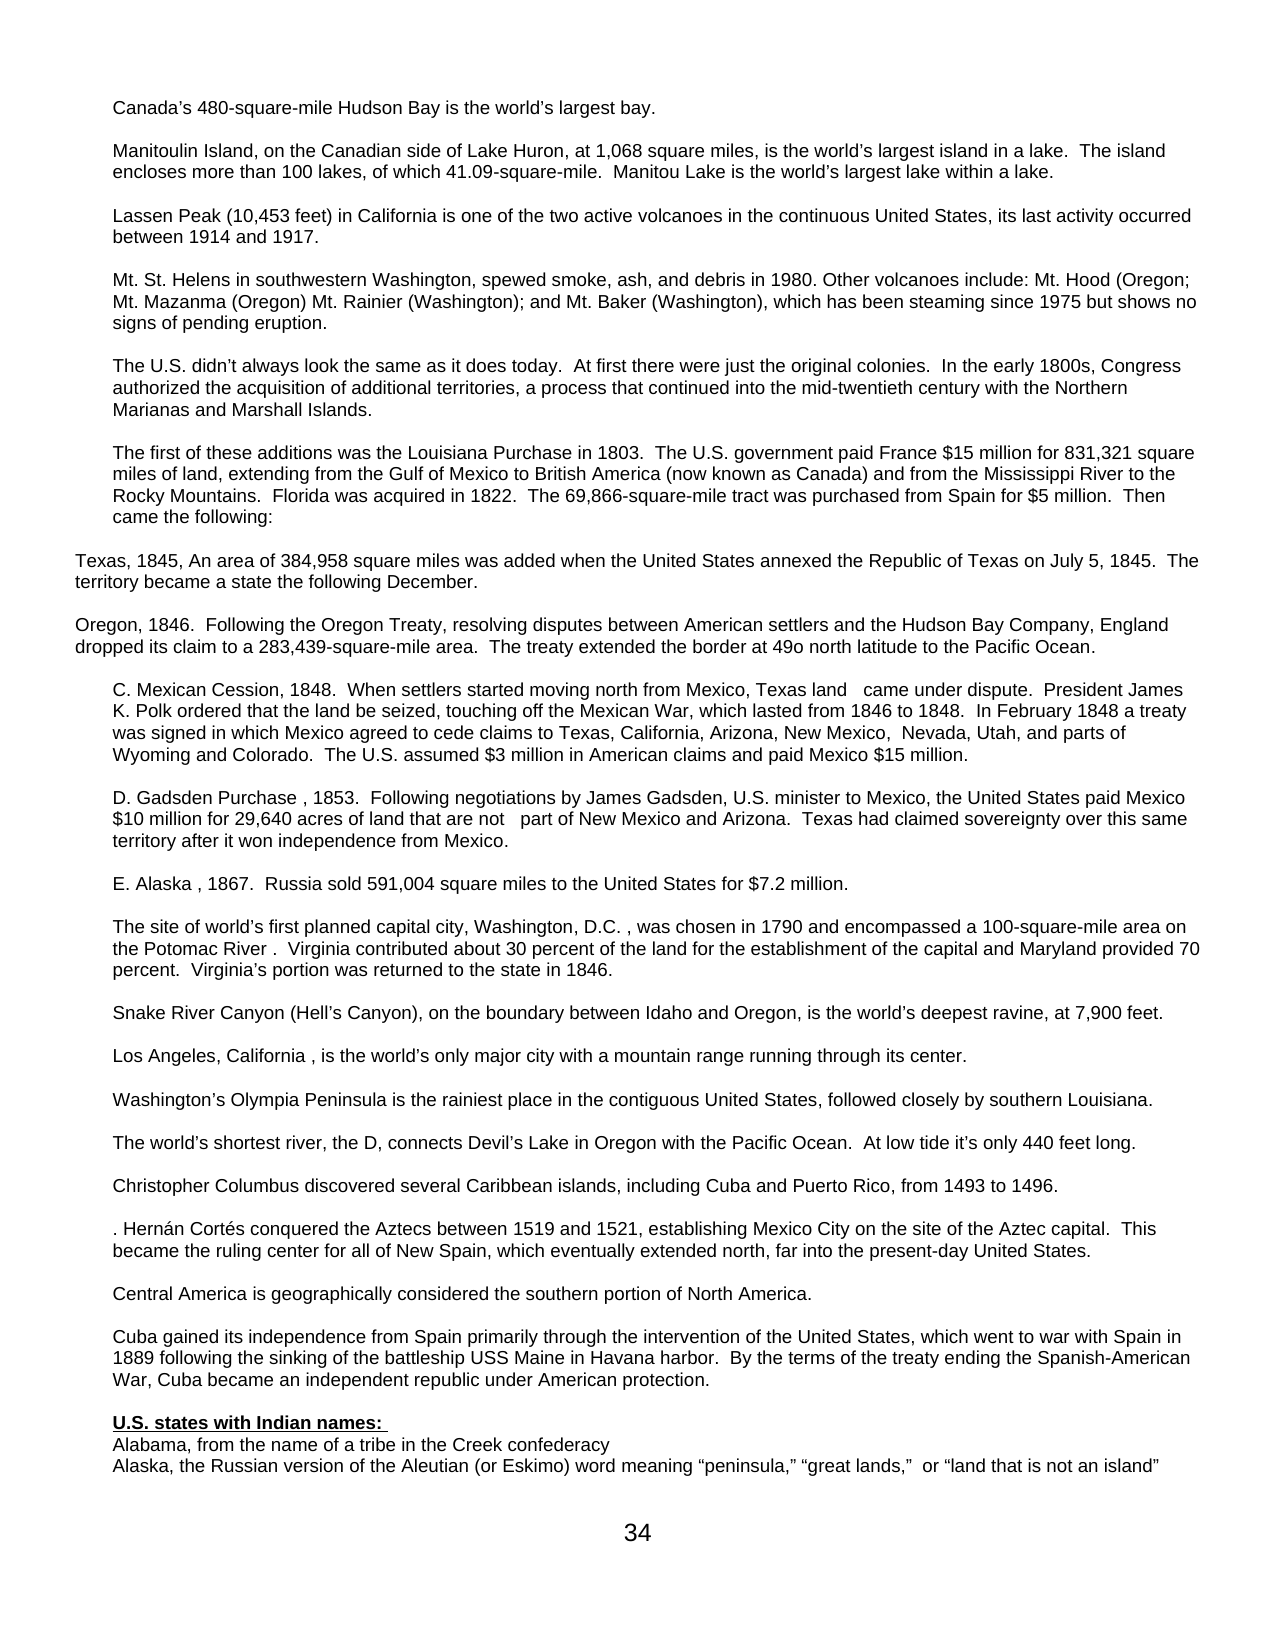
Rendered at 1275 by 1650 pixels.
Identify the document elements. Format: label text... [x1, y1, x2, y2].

text Lassen Peak (10,453 feet) in California is one of the two active volcanoes in the continuous United States, its last activity occurred between 1914 and 1917. [112, 204, 1200, 247]
text Oregon, 1846. Following the Oregon Treaty, resolving disputes between American settlers and the Hudson Bay Company, England dropped its claim to a 283,439-square-mile area. The treaty extended the border at 49o north latitude to the Pacific Ocean. [75, 614, 1200, 657]
text The U.S. didn’t always look the same as it does today. At first there were just the original colonies. In the early 1800s, Congress authorized the acquisition of additional territories, a process that continued into the mid-twentieth century with the Northern Marianas and Marshall Islands. [112, 355, 1200, 420]
text Alaska, the Russian version of the Aleutian (or Eskimo) word meaning “peninsula,” “great lands,” or “land that is not an island” [112, 1455, 1200, 1477]
text The site of world’s first planned capital city, Washington, D.C. , was chosen in 1790 and encompassed a 100-square-mile area on the Potomac River . Virginia contributed about 30 percent of the land for the establishment of the capital and Maryland provided 70 percent. Virginia’s portion was returned to the state in 1846. [112, 916, 1200, 981]
text Manitoulin Island, on the Canadian side of Lake Huron, at 1,068 square miles, is the world’s largest island in a lake. The island encloses more than 100 lakes, of which 41.09-square-mile. Manitou Lake is the world’s largest lake within a lake. [112, 140, 1200, 183]
text Snake River Canyon (Hell’s Canyon), on the boundary between Idaho and Oregon, is the world’s deepest ravine, at 7,900 feet. [112, 1002, 1200, 1024]
text D. Gadsden Purchase , 1853. Following negotiations by James Gadsden, U.S. minister to Mexico, the United States paid Mexico $10 million for 29,640 acres of land that are not part of New Mexico and Arizona. Texas had claimed sovereignty over this same territory after it won independence from Mexico. [112, 787, 1200, 851]
text The first of these additions was the Louisiana Purchase in 1803. The U.S. government paid France $15 million for 831,321 square miles of land, extending from the Gulf of Mexico to British America (now known as Canada) and from the Mississippi River to the Rocky Mountains. Florida was acquired in 1822. The 69,866-square-mile tract was purchased from Spain for $5 million. Then came the following: [112, 442, 1200, 528]
text Cuba gained its independence from Spain primarily through the intervention of the United States, which went to war with Spain in 1889 following the sinking of the battleship USS Maine in Havana harbor. By the terms of the treaty ending the Spanish-American War, Cuba became an independent republic under American protection. [112, 1326, 1200, 1390]
text Los Angeles, California , is the world’s only major city with a mountain range running through its center. [112, 1045, 1200, 1067]
text C. Mexican Cession, 1848. When settlers started moving north from Mexico, Texas land came under dispute. President James K. Polk ordered that the land be seized, touching off the Mexican War, which lasted from 1846 to 1848. In February 1848 a treaty was signed in which Mexico agreed to cede claims to Texas, California, Arizona, New Mexico, Nevada, Utah, and parts of Wyoming and Colorado. The U.S. assumed $3 million in American claims and paid Mexico $15 million. [112, 679, 1200, 765]
text Texas, 1845, An area of 384,958 square miles was added when the United States annexed the Republic of Texas on July 5, 1845. The territory became a state the following December. [75, 549, 1200, 592]
text Canada’s 480-square-mile Hudson Bay is the world’s largest bay. [112, 97, 1200, 118]
text U.S. states with Indian names: [112, 1412, 1200, 1433]
text Washington’s Olympia Peninsula is the rainiest place in the contiguous United States, followed closely by southern Louisiana. [112, 1088, 1200, 1110]
text . Hernán Cortés conquered the Aztecs between 1519 and 1521, establishing Mexico City on the site of the Aztec capital. This became the ruling center for all of New Spain, which eventually extended north, far into the present-day United States. [112, 1218, 1200, 1261]
text Christopher Columbus discovered several Caribbean islands, including Cuba and Puerto Rico, from 1493 to 1496. [112, 1175, 1200, 1196]
text Alabama, from the name of a tribe in the Creek confederacy [112, 1433, 1200, 1455]
text Mt. St. Helens in southwestern Washington, spewed smoke, ash, and debris in 1980. Other volcanoes include: Mt. Hood (Oregon; Mt. Mazanma (Oregon) Mt. Rainier (Washington); and Mt. Baker (Washington), which has been steaming since 1975 but shows no signs of pending eruption. [112, 269, 1200, 334]
text The world’s shortest river, the D, connects Devil’s Lake in Oregon with the Pacific Ocean. At low tide it’s only 440 feet long. [112, 1132, 1200, 1153]
text E. Alaska , 1867. Russia sold 591,004 square miles to the United States for $7.2 million. [112, 873, 1200, 894]
text Central America is geographically considered the southern portion of North America. [112, 1282, 1200, 1304]
